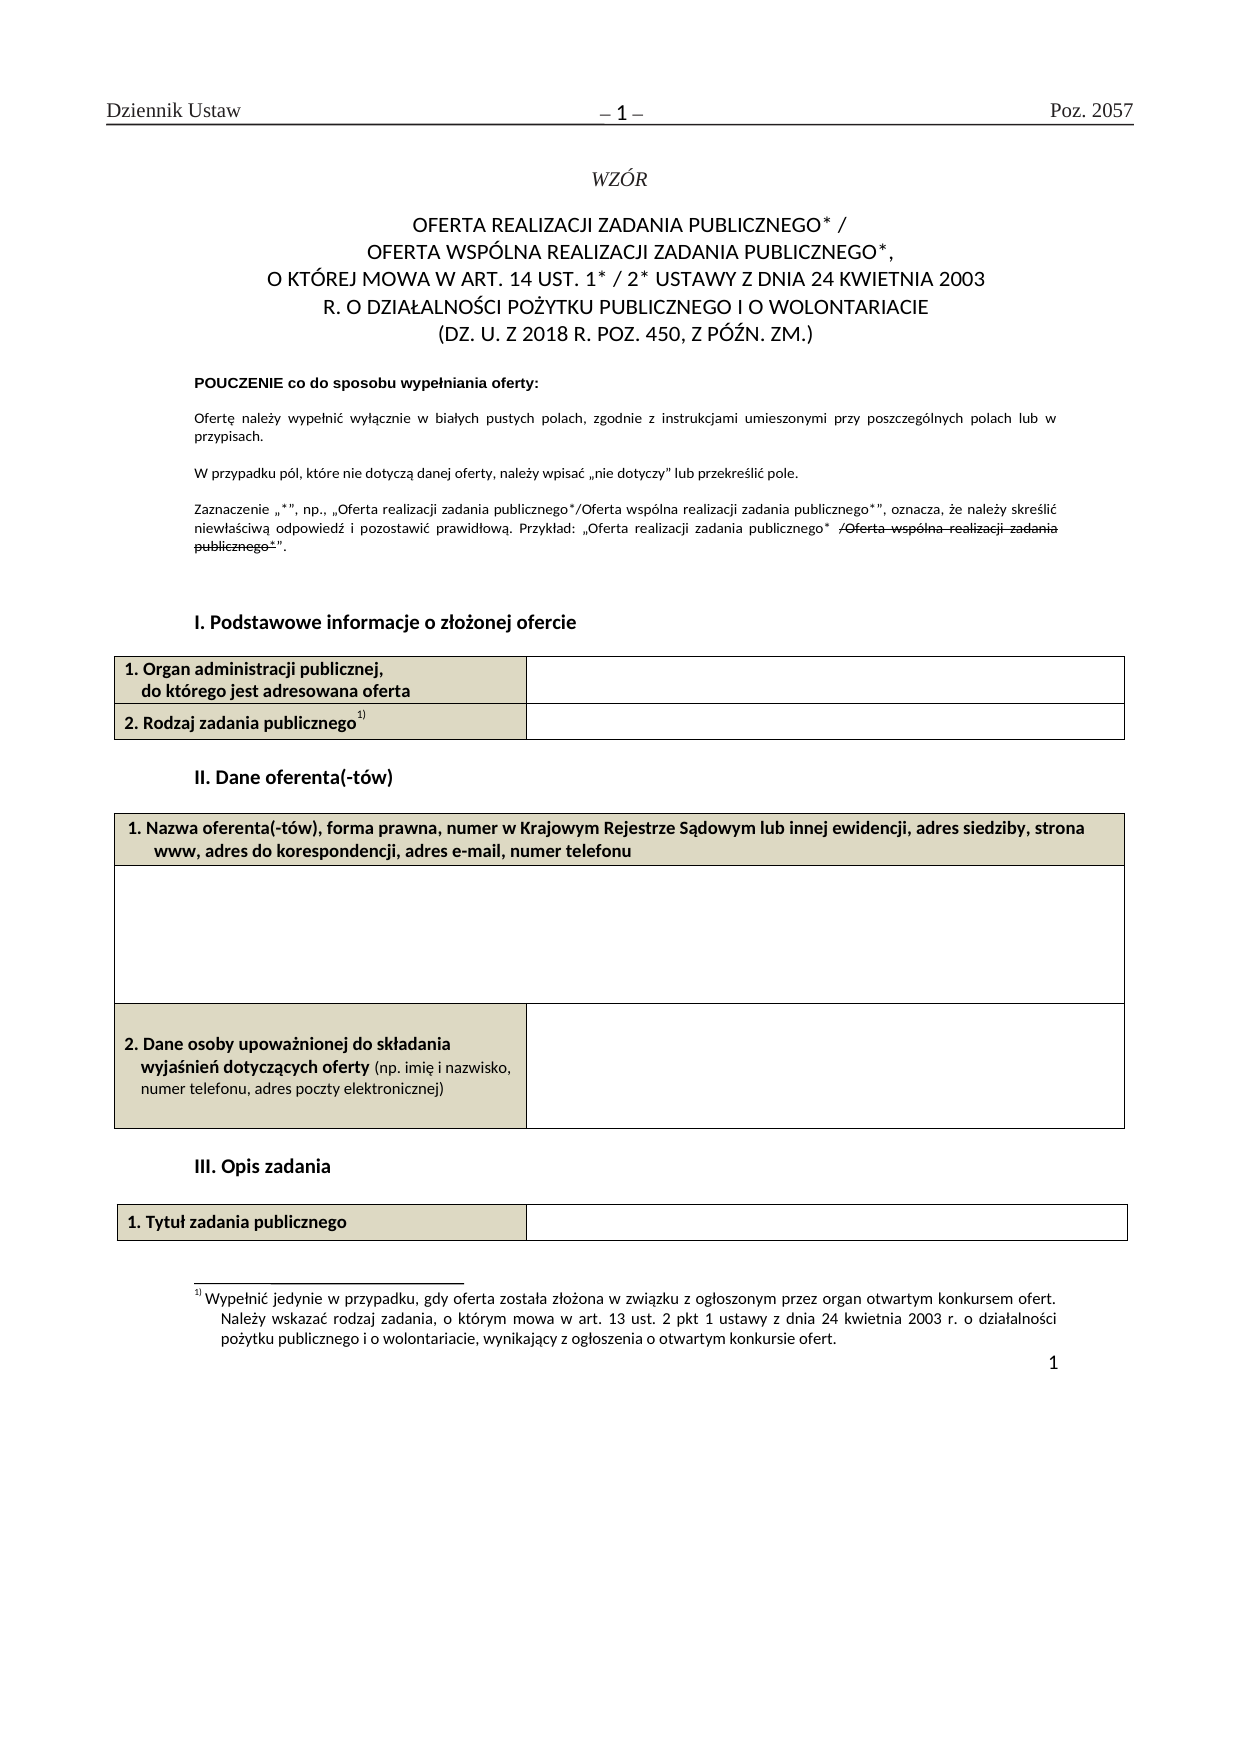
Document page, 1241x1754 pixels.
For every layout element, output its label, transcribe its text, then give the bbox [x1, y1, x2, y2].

text (DZ. U. Z 2018 R. POZ. 450, Z PÓŹN. ZM.) [262, 320, 990, 347]
table_cell 2. Rodzaj zadania publicznego1) [115, 704, 526, 739]
subtitle Podstawowe informacje o złożonej ofercie [194, 609, 1146, 635]
table_header 1. Nazwa oferenta(-tów), forma prawna, numer w Krajowym Rejestrze Sądowym lub innej ewidencji, adres siedziby, strona www, adres do korespondencji, adres e-mail, numer telefonu [115, 814, 1124, 865]
table_header [527, 657, 1124, 703]
table_header 1. Organ administracji publicznej, do którego jest adresowana oferta [115, 657, 526, 703]
table_cell 2. Dane osoby upoważnionej do składania wyjaśnień dotyczących oferty (np. imię i nazwisko, numer telefonu, adres poczty elektronicznej) [115, 1004, 526, 1128]
text Ofertę należy wypełnić wyłącznie w białych pustych polach, zgodnie z instrukcjami umieszonymi przy poszczególnych polach lub w przypisach. [194, 409, 1058, 445]
text Zaznaczenie „*”, np., „Oferta realizacji zadania publicznego*/Oferta wspólna realizacji zadania publicznego*”, oznacza, że należy skreślić niewłaściwą odpowiedź i pozostawić prawidłową. Przykład: „Oferta realizacji zadania publicznego* /Oferta wspólna realizacji zadania publicznego*”. [194, 501, 1058, 555]
text W przypadku pól, które nie dotyczą danej oferty, należy wpisać „nie dotyczy” lub przekreślić pole. [194, 464, 1146, 482]
text O KTÓREJ MOWA W ART. 14 UST. 1* / 2* USTAWY Z DNIA 24 KWIETNIA 2003 R. O DZIAŁALNOŚCI POŻYTKU PUBLICZNEGO I O WOLONTARIACIE [262, 266, 990, 319]
text POUCZENIE co do sposobu wypełniania oferty: [194, 374, 1146, 391]
text WZÓR [250, 166, 990, 191]
subtitle 1 [94, 1349, 1058, 1374]
table_header [527, 1205, 1127, 1240]
list Opis zadania [194, 1153, 1146, 1178]
table_cell [115, 866, 1124, 1003]
table_header 1. Tytuł zadania publicznego [118, 1205, 526, 1240]
table_cell [527, 704, 1124, 739]
table_cell [527, 1004, 1124, 1128]
list Dane oferenta(-tów) [194, 764, 1146, 790]
subtitle OFERTA REALIZACJI ZADANIA PUBLICZNEGO* / OFERTA WSPÓLNA REALIZACJI ZADANIA PUBLICZNEGO*, [367, 211, 919, 265]
text 1) Wypełnić jedynie w przypadku, gdy oferta została złożona w związku z ogłoszonym przez organ otwartym konkursem ofert. Należy wskazać rodzaj zadania, o którym mowa w art. 13 ust. 2 pkt 1 ustawy z dnia 24 kwietnia 2003 r. o działalności pożytku publicznego i o wolontariacie, wynikający z ogłoszenia o otwartym konkursie ofert. [194, 1286, 1058, 1349]
